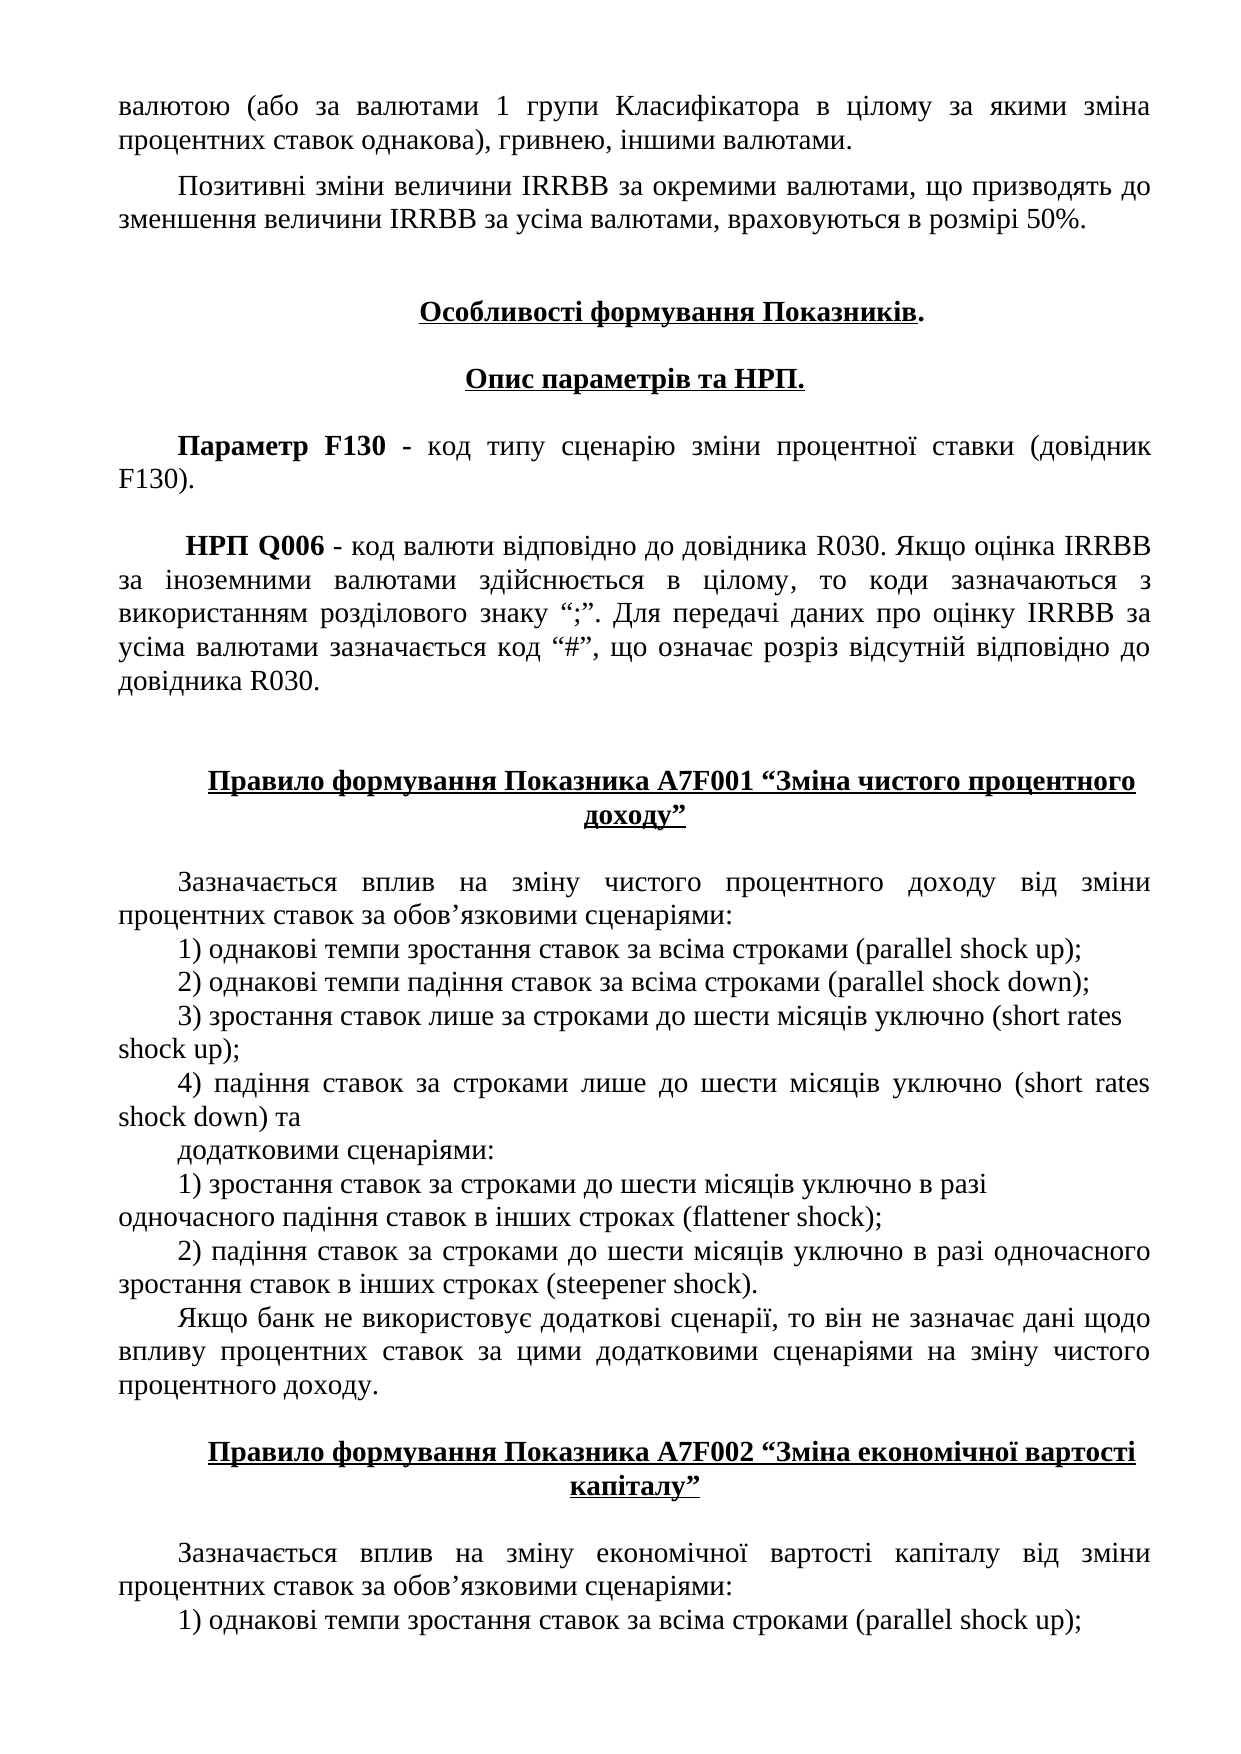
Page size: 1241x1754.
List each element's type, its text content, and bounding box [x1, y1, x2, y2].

list 2) однакові темпи падіння ставок за всіма строками (parallel shock down); [118, 964, 1152, 998]
list 3) зростання ставок лише за строками до шести місяців уключно (short rates shock up); [118, 998, 1152, 1065]
list 2) падіння ставок за строками до шести місяців уключно в разі одночасного зростання ставок в інших строках (steepener shock). [118, 1233, 1152, 1300]
list 1) зростання ставок за строками до шести місяців уключно в разі одночасного падіння ставок в інших строках (flattener shock); [118, 1166, 1152, 1233]
text Якщо банк не використовує додаткові сценарії, то він не зазначає дані щодо впливу процентних ставок за цими додатковими сценаріями на зміну чистого процентного доходу. [118, 1300, 1152, 1401]
text Параметр F130 - код типу сценарію зміни процентної ставки (довідник F130). [118, 428, 1152, 495]
list додатковими сценаріями: [118, 1132, 1152, 1166]
text НРП Q006 - код валюти відповідно до довідника R030. Якщо оцінка IRRBB за іноземними валютами здійснюється в цілому, то коди зазначаються з використанням розділового знаку “;”. Для передачі даних про оцінку IRRBB за усіма валютами зазначається код “#”, що означає розріз відсутній відповідно до довідника R030. [118, 528, 1152, 696]
text Особливості формування Показників. [118, 294, 1152, 327]
list 1) однакові темпи зростання ставок за всіма строками (parallel shock up); [118, 931, 1152, 964]
list Зазначається вплив на зміну чистого процентного доходу від зміни процентних ставок за обов’язковими сценаріями: [118, 864, 1152, 931]
text Правило формування Показника A7F001 “Зміна чистого процентного доходу” [118, 763, 1152, 830]
text Опис параметрів та НРП. [118, 361, 1152, 394]
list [118, 88, 1152, 156]
text Позитивні зміни величини IRRBB за окремими валютами, що призводять до зменшення величини IRRBB за усіма валютами, враховуються в розмірі 50%. [118, 168, 1152, 235]
list 1) однакові темпи зростання ставок за всіма строками (parallel shock up); [118, 1602, 1152, 1635]
text Правило формування Показника A7F002 “Зміна економічної вартості капіталу” [118, 1434, 1152, 1501]
list 4) падіння ставок за строками лише до шести місяців уключно (short rates shock down) та [118, 1065, 1152, 1132]
list Зазначається вплив на зміну економічної вартості капіталу від зміни процентних ставок за обов’язковими сценаріями: [118, 1535, 1152, 1602]
